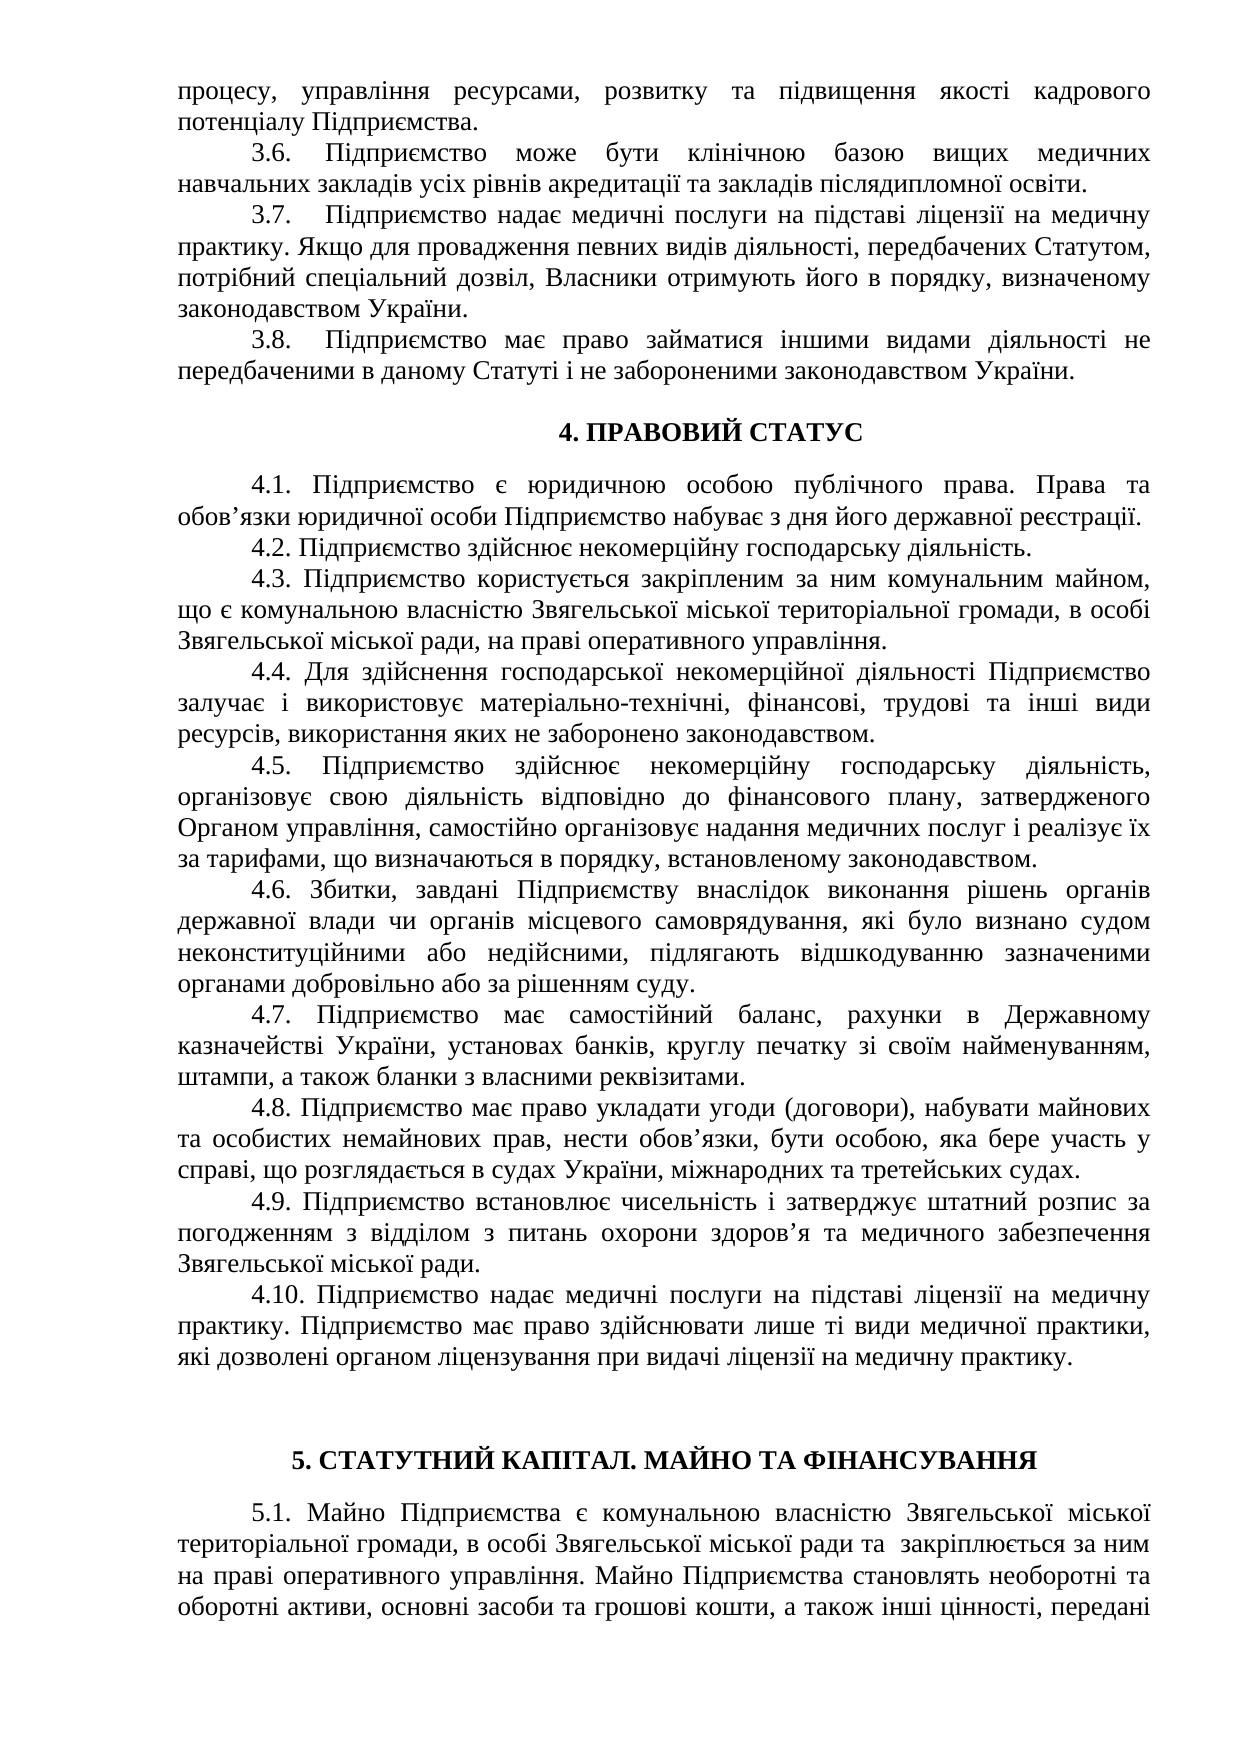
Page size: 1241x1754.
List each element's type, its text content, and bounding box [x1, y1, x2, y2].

text 4.8. Підприємство має право укладати угоди (договори), набувати майнових та особистих немайнових прав, нести обов’язки, бути особою, яка бере участь у справі, що розглядається в судах України, міжнародних та третейських судах. [177, 1091, 1152, 1185]
list Підприємство надає медичні послуги на підставі ліцензії на медичну практику. Якщо для провадження певних видів діяльності, передбачених Статутом, потрібний спеціальний дозвіл, Власники отримують його в порядку, визначеному законодавством України. [177, 198, 1152, 323]
text 5. СТАТУТНИЙ КАПІТАЛ. МАЙНО ТА ФІНАНСУВАННЯ [177, 1444, 1152, 1476]
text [177, 1496, 1152, 1621]
text 4.9. Підприємство встановлює чисельність і затверджує штатний розпис за погодженням з відділом з питань охорони здоров’я та медичного забезпечення Звягельської міської ради. [177, 1185, 1152, 1278]
text 4.10. Підприємство надає медичні послуги на підставі ліцензії на медичну практику. Підприємство має право здійснювати лише ті види медичної практики, які дозволені органом ліцензування при видачі ліцензії на медичну практику. [177, 1278, 1152, 1372]
text 4.7. Підприємство має самостійний баланс, рахунки в Державному казначействі України, установах банків, круглу печатку зі своїм найменуванням, штампи, а також бланки з власними реквізитами. [177, 998, 1152, 1091]
text 4.5. Підприємство здійснює некомерційну господарську діяльність, організовує свою діяльність відповідно до фінансового плану, затвердженого Органом управління, самостійно організовує надання медичних послуг і реалізує їх за тарифами, що визначаються в порядку, встановленому законодавством. [177, 749, 1152, 873]
text 4.2. Підприємство здійснює некомерційну господарську діяльність. [177, 531, 1152, 562]
text 4. ПРАВОВИЙ СТАТУС [177, 416, 1152, 448]
list Підприємство має право займатися іншими видами діяльності не передбаченими в даному Статуті і не забороненими законодавством України. [177, 323, 1152, 385]
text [177, 74, 1152, 136]
text 4.1. Підприємство є юридичною особою публічного права. Права та обов’язки юридичної особи Підприємство набуває з дня його державної реєстрації. [177, 468, 1152, 531]
list Підприємство може бути клінічною базою вищих медичних навчальних закладів усіх рівнів акредитації та закладів післядипломної освіти. [177, 136, 1152, 198]
text 4.6. Збитки, завдані Підприємству внаслідок виконання рішень органів державної влади чи органів місцевого самоврядування, які було визнано судом неконституційними або недійсними, підлягають відшкодуванню зазначеними органами добровільно або за рішенням суду. [177, 873, 1152, 998]
text 4.3. Підприємство користується закріпленим за ним комунальним майном, що є комунальною власністю Звягельської міської територіальної громади, в особі Звягельської міської ради, на праві оперативного управління. [177, 562, 1152, 655]
text 4.4. Для здійснення господарської некомерційної діяльності Підприємство залучає і використовує матеріально-технічні, фінансові, трудові та інші види ресурсів, використання яких не заборонено законодавством. [177, 655, 1152, 749]
